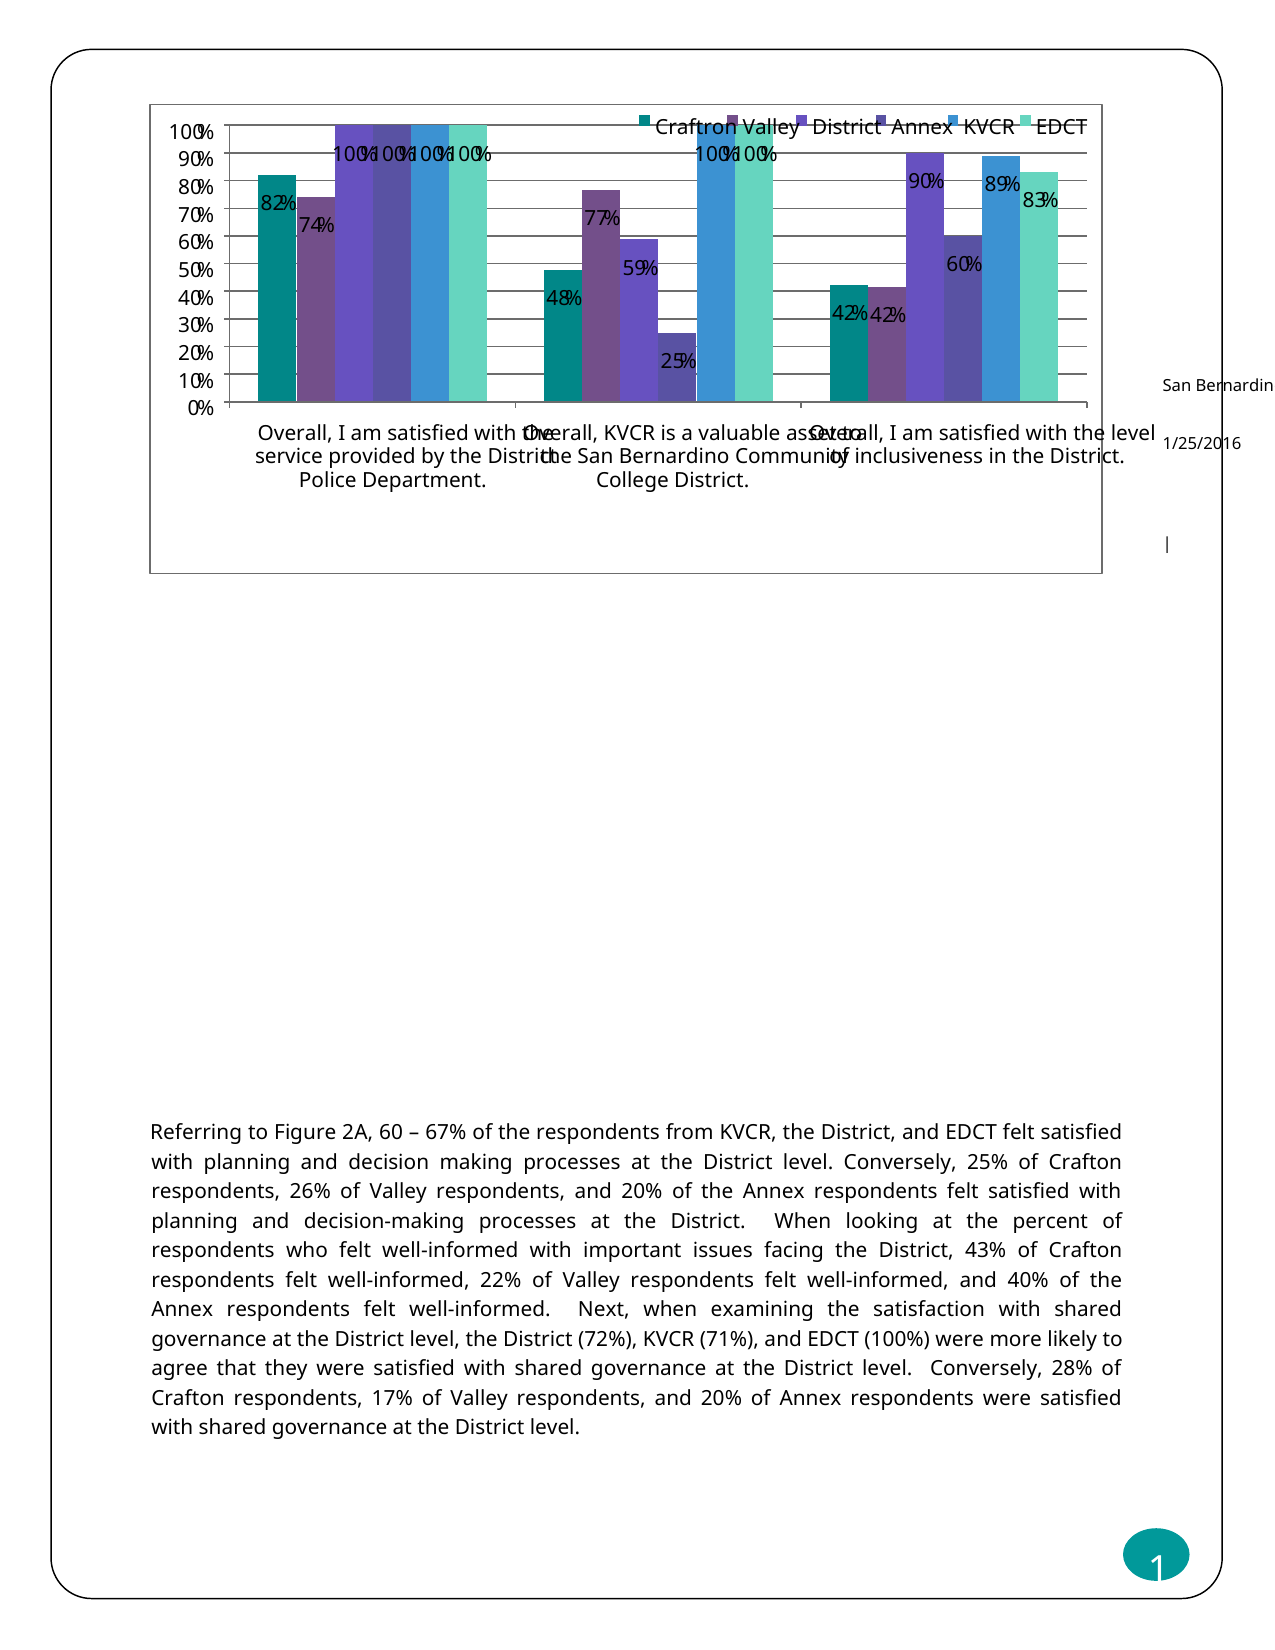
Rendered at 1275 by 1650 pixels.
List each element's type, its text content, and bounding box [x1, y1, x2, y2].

text Referring to Figure 2A, 60 – 67% of the respondents from KVCR, the District, and EDCT felt satisfied with planning and decision making processes at the District level. Conversely, 25% of Crafton respondents, 26% of Valley respondents, and 20% of the Annex respondents felt satisfied with planning and decision-making processes at the District. When looking at the percent of respondents who felt well-informed with important issues facing the District, 43% of Crafton respondents felt well-informed, 22% of Valley respondents felt well-informed, and 40% of the Annex respondents felt well-informed. Next, when examining the satisfaction with shared governance at the District level, the District (72%), KVCR (71%), and EDCT (100%) were more likely to agree that they were satisfied with shared governance at the District level. Conversely, 28% of Crafton respondents, 17% of Valley respondents, and 20% of Annex respondents were satisfied with shared governance at the District level. [150, 1117, 1123, 1441]
